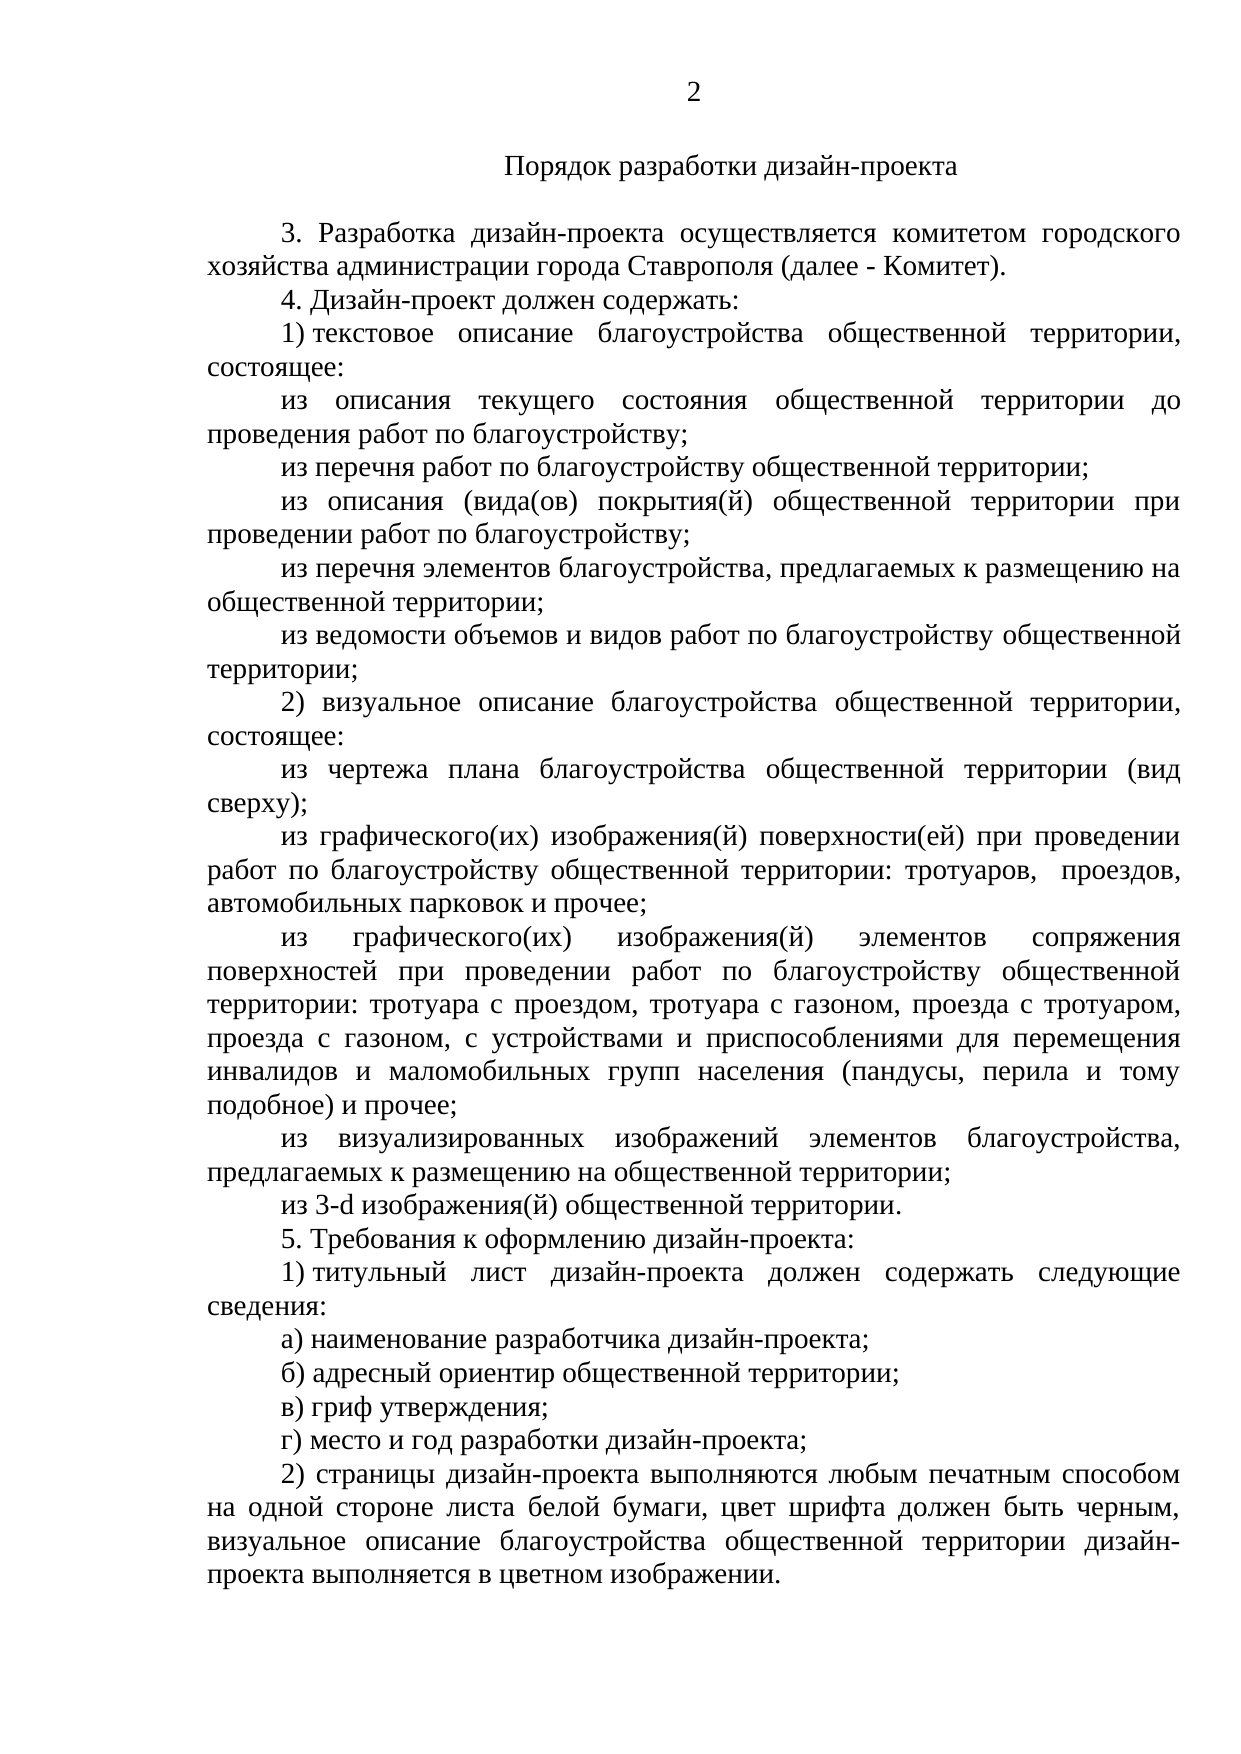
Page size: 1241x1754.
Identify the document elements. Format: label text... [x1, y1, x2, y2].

text 1) титульный лист дизайн-проекта должен содержать следующие сведения: [207, 1254, 1181, 1322]
text 1) текстовое описание благоустройства общественной территории, состоящее: [207, 315, 1181, 382]
text 3. Разработка дизайн-проекта осуществляется комитетом городского хозяйства администрации города Ставрополя (далее - Комитет). [207, 215, 1181, 282]
text 2) страницы дизайн-проекта выполняются любым печатным способом на одной стороне листа белой бумаги, цвет шрифта должен быть черным, визуальное описание благоустройства общественной территории дизайн-проекта выполняется в цветном изображении. [207, 1456, 1181, 1590]
text из перечня элементов благоустройства, предлагаемых к размещению на общественной территории; [207, 550, 1181, 617]
text б) адресный ориентир общественной территории; [207, 1355, 1181, 1389]
text из описания (вида(ов) покрытия(й) общественной территории при проведении работ по благоустройству; [207, 483, 1181, 550]
text в) гриф утверждения; [207, 1389, 1181, 1422]
text 5. Требования к оформлению дизайн-проекта: [207, 1221, 1181, 1254]
text из графического(их) изображения(й) поверхности(ей) при проведении работ по благоустройству общественной территории: тротуаров, проездов, автомобильных парковок и прочее; [207, 818, 1181, 919]
text из ведомости объемов и видов работ по благоустройству общественной территории; [207, 617, 1181, 684]
text 2) визуальное описание благоустройства общественной территории, состоящее: [207, 684, 1181, 751]
text из перечня работ по благоустройству общественной территории; [207, 449, 1181, 483]
text г) место и год разработки дизайн-проекта; [207, 1422, 1181, 1456]
text из описания текущего состояния общественной территории до проведения работ по благоустройству; [207, 382, 1181, 449]
text Порядок разработки дизайн-проекта [207, 148, 1181, 181]
text из графического(их) изображения(й) элементов сопряжения поверхностей при проведении работ по благоустройству общественной территории: тротуара с проездом, тротуара с газоном, проезда с тротуаром, проезда с газоном, с устройствами и приспособлениями для перемещения инвалидов и маломобильных групп населения (пандусы, перила и тому подобное) и прочее; [207, 919, 1181, 1120]
text 4. Дизайн-проект должен содержать: [207, 282, 1181, 315]
text из чертежа плана благоустройства общественной территории (вид сверху); [207, 751, 1181, 818]
text из визуализированных изображений элементов благоустройства, предлагаемых к размещению на общественной территории; [207, 1120, 1181, 1187]
text а) наименование разработчика дизайн-проекта; [207, 1322, 1181, 1355]
text из 3-d изображения(й) общественной территории. [207, 1187, 1181, 1221]
